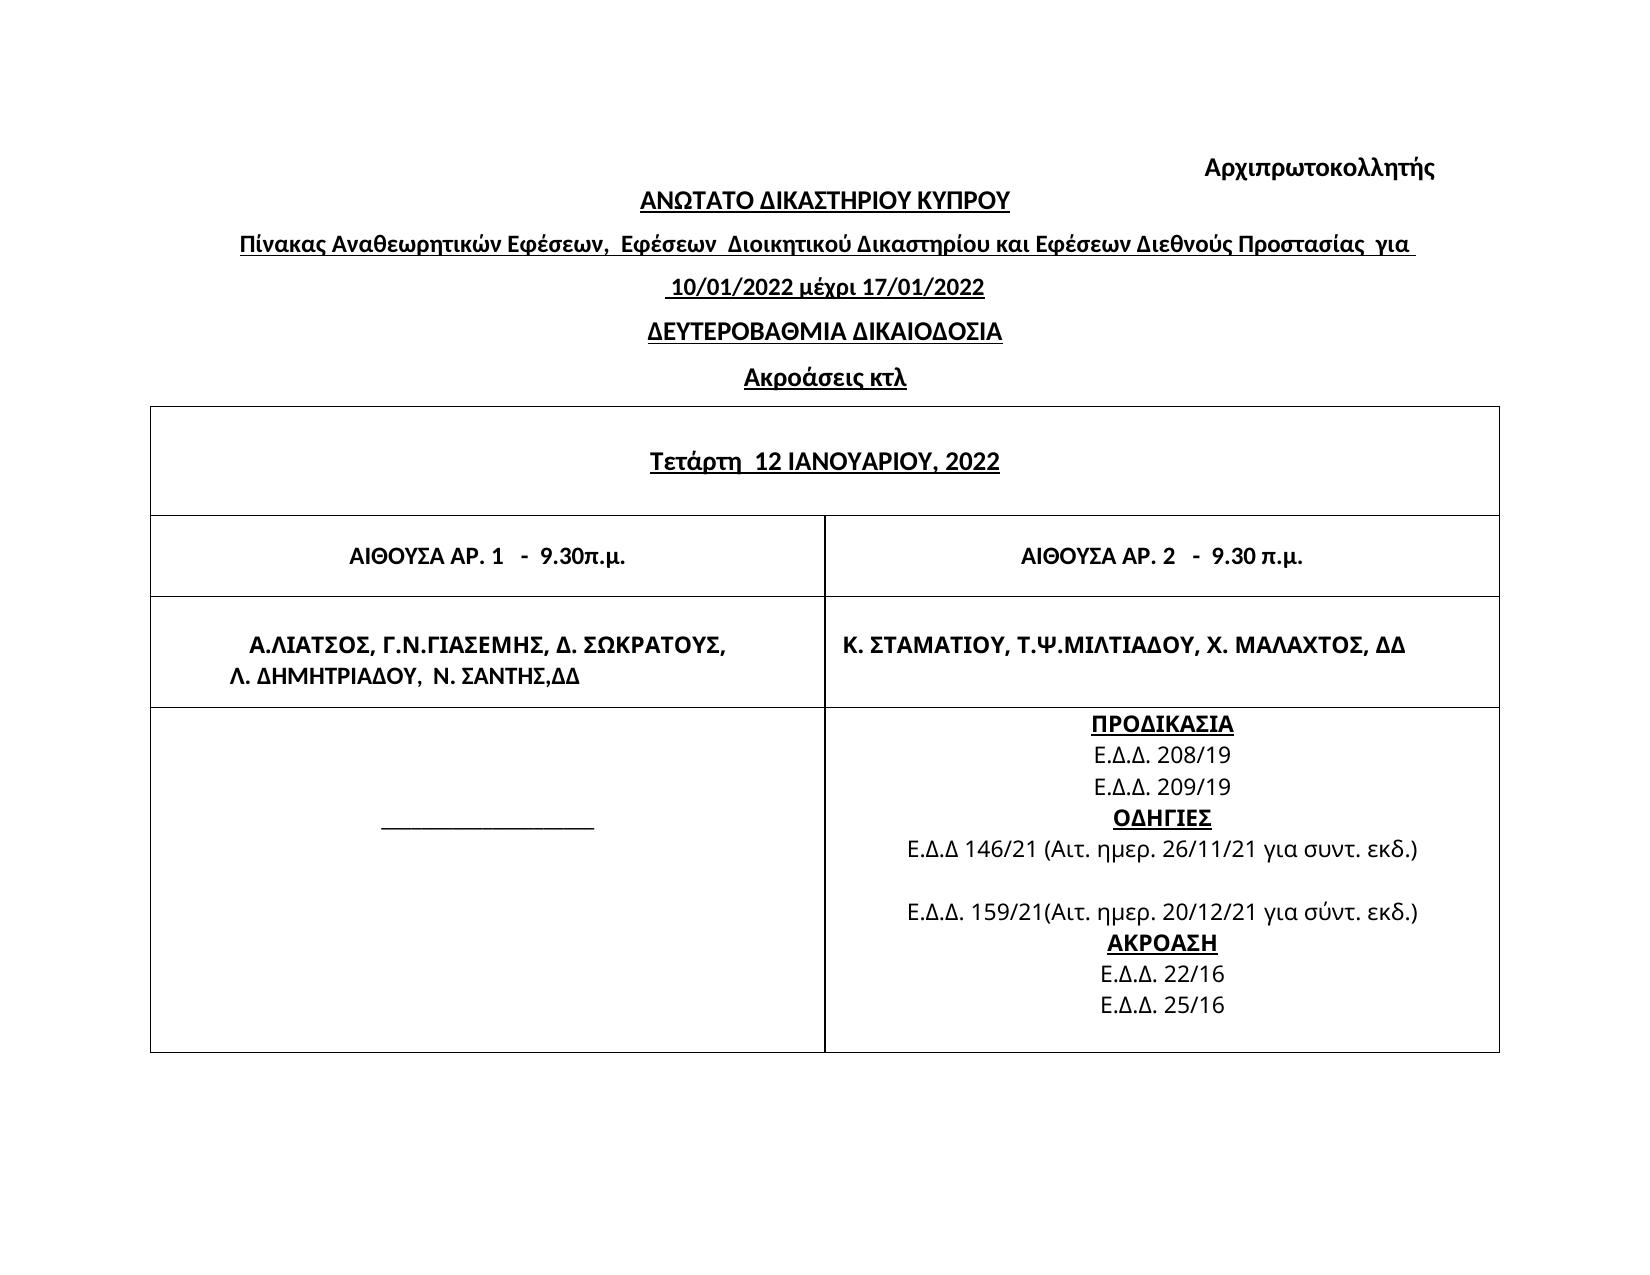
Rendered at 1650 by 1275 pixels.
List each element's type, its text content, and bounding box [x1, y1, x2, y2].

table_cell _____________________ [151, 708, 824, 1052]
text Πίνακας Αναθεωρητικών Εφέσεων, Εφέσεων Διοικητικού Δικαστηρίου και Εφέσεων Διεθνούς Προστασίας για [150, 228, 1500, 259]
table_cell ΠΡΟΔΙΚΑΣΙΑ Ε.Δ.Δ. 208/19 Ε.Δ.Δ. 209/19 ΟΔΗΓΙΕΣ Ε.Δ.Δ 146/21 (Αιτ. ημερ. 26/11/21 για συντ. εκδ.) Ε.Δ.Δ. 159/21(Αιτ. ημερ. 20/12/21 για σύντ. εκδ.) ΑΚΡΟΑΣΗ Ε.Δ.Δ. 22/16 Ε.Δ.Δ. 25/16 [826, 708, 1499, 1052]
table_header Τετάρτη 12 ΙΑΝΟΥΑΡΙΟΥ, 2022 [151, 407, 1499, 515]
text Αρχιπρωτοκολλητής [1050, 150, 1500, 183]
text ΔΕΥΤΕΡΟΒΑΘΜΙΑ ΔΙΚΑΙΟΔΟΣΙΑ [150, 314, 1500, 348]
text 10/01/2022 μέχρι 17/01/2022 [150, 272, 1500, 302]
text Ακροάσεις κτλ [150, 360, 1500, 393]
table_cell Κ. ΣΤΑΜΑΤΙΟΥ, Τ.Ψ.ΜΙΛΤΙΑΔΟΥ, Χ. ΜΑΛΑΧΤΟΣ, ΔΔ [826, 597, 1499, 707]
text ΑΝΩΤΑΤΟ ΔΙΚΑΣΤΗΡΙΟΥ ΚΥΠΡΟΥ [150, 183, 1500, 216]
table_cell Α.ΛΙΑΤΣΟΣ, Γ.Ν.ΓΙΑΣΕΜΗΣ, Δ. ΣΩΚΡΑΤΟΥΣ, Λ. ΔΗΜΗΤΡΙΑΔΟΥ, Ν. ΣΑΝΤΗΣ,ΔΔ [151, 597, 824, 707]
table_cell ΑΙΘΟΥΣΑ ΑΡ. 2 - 9.30 π.μ. [826, 516, 1499, 596]
table_cell ΑΙΘΟΥΣΑ ΑΡ. 1 - 9.30π.μ. [151, 516, 824, 596]
